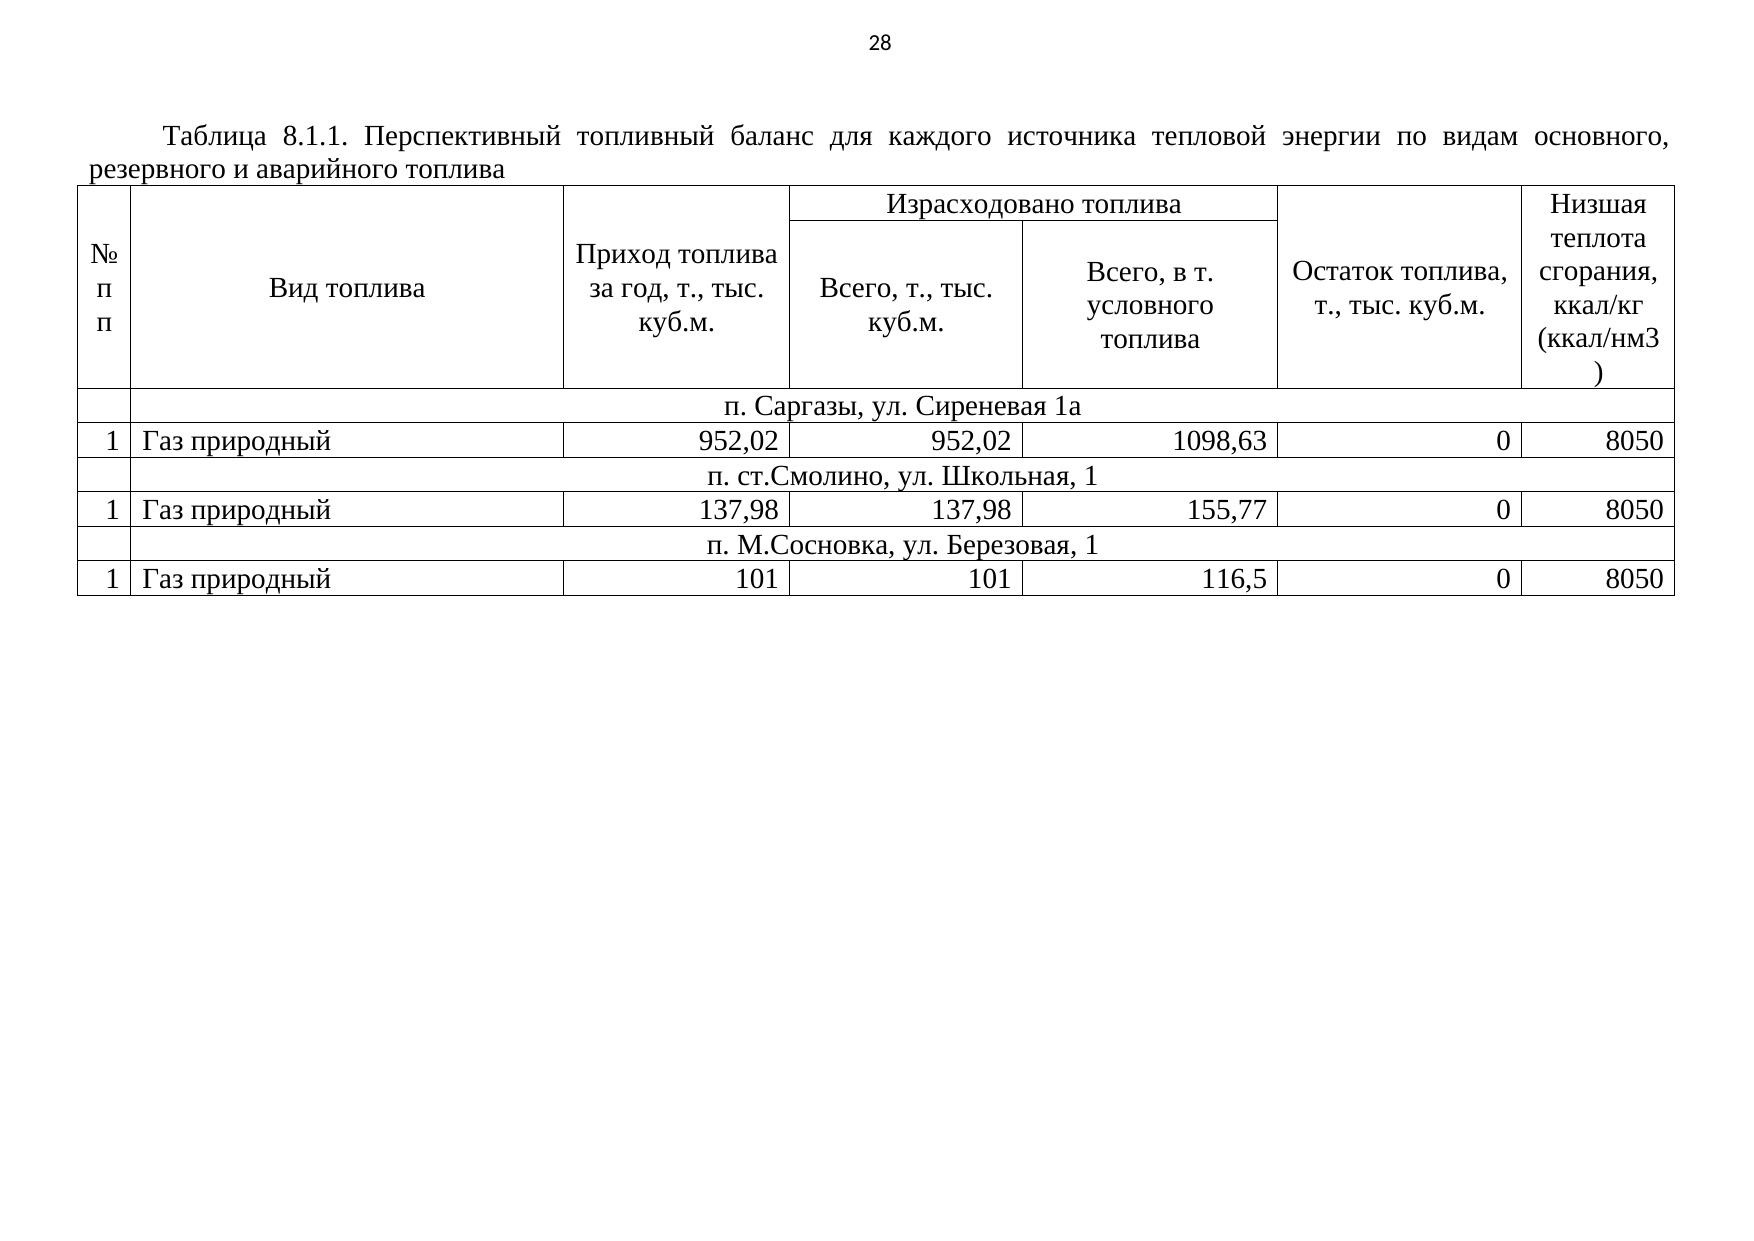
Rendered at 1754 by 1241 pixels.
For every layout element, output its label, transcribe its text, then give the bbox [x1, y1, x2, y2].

table_cell 1098,63 [1023, 423, 1277, 457]
table_cell 8050 [1522, 492, 1674, 526]
table_cell Всего, т., тыс. куб.м. [790, 221, 1022, 387]
table_header Вид топлива [131, 186, 563, 387]
table_cell 137,98 [564, 492, 789, 526]
table_header Низшая теплота сгорания, ккал/кг (ккал/нм3) [1522, 186, 1674, 387]
table_cell 952,02 [564, 423, 789, 457]
table_cell 1 [78, 561, 130, 595]
table_header Приход топлива за год, т., тыс. куб.м. [564, 186, 789, 387]
table_cell Газ природный [131, 423, 563, 457]
table_cell [78, 527, 130, 560]
table_cell [78, 458, 130, 491]
table_header Остаток топлива, т., тыс. куб.м. [1278, 186, 1521, 387]
table_cell 137,98 [790, 492, 1022, 526]
table_cell Газ природный [131, 492, 563, 526]
table_cell 952,02 [790, 423, 1022, 457]
table_cell 101 [790, 561, 1022, 595]
table_cell 1 [78, 492, 130, 526]
table_cell п. Саргазы, ул. Сиреневая 1а [131, 389, 1674, 422]
text Таблица 8.1.1. Перспективный топливный баланс для каждого источника тепловой энергии по видам основного, резервного и аварийного топлива [89, 118, 1671, 185]
table_cell 8050 [1522, 561, 1674, 595]
table_cell Газ природный [131, 561, 563, 595]
table_cell п. ст.Смолино, ул. Школьная, 1 [131, 458, 1674, 491]
table_cell 101 [564, 561, 789, 595]
table_cell 0 [1278, 561, 1521, 595]
table_cell 0 [1278, 423, 1521, 457]
table_cell [78, 389, 130, 422]
table_cell п. М.Сосновка, ул. Березовая, 1 [131, 527, 1674, 560]
table_cell 1 [78, 423, 130, 457]
table_header № пп [78, 186, 130, 387]
table_cell 0 [1278, 492, 1521, 526]
table_cell 155,77 [1023, 492, 1277, 526]
table_cell 8050 [1522, 423, 1674, 457]
table_cell Всего, в т. условного топлива [1023, 221, 1277, 387]
table_cell 116,5 [1023, 561, 1277, 595]
table_header Израсходовано топлива [790, 186, 1277, 220]
